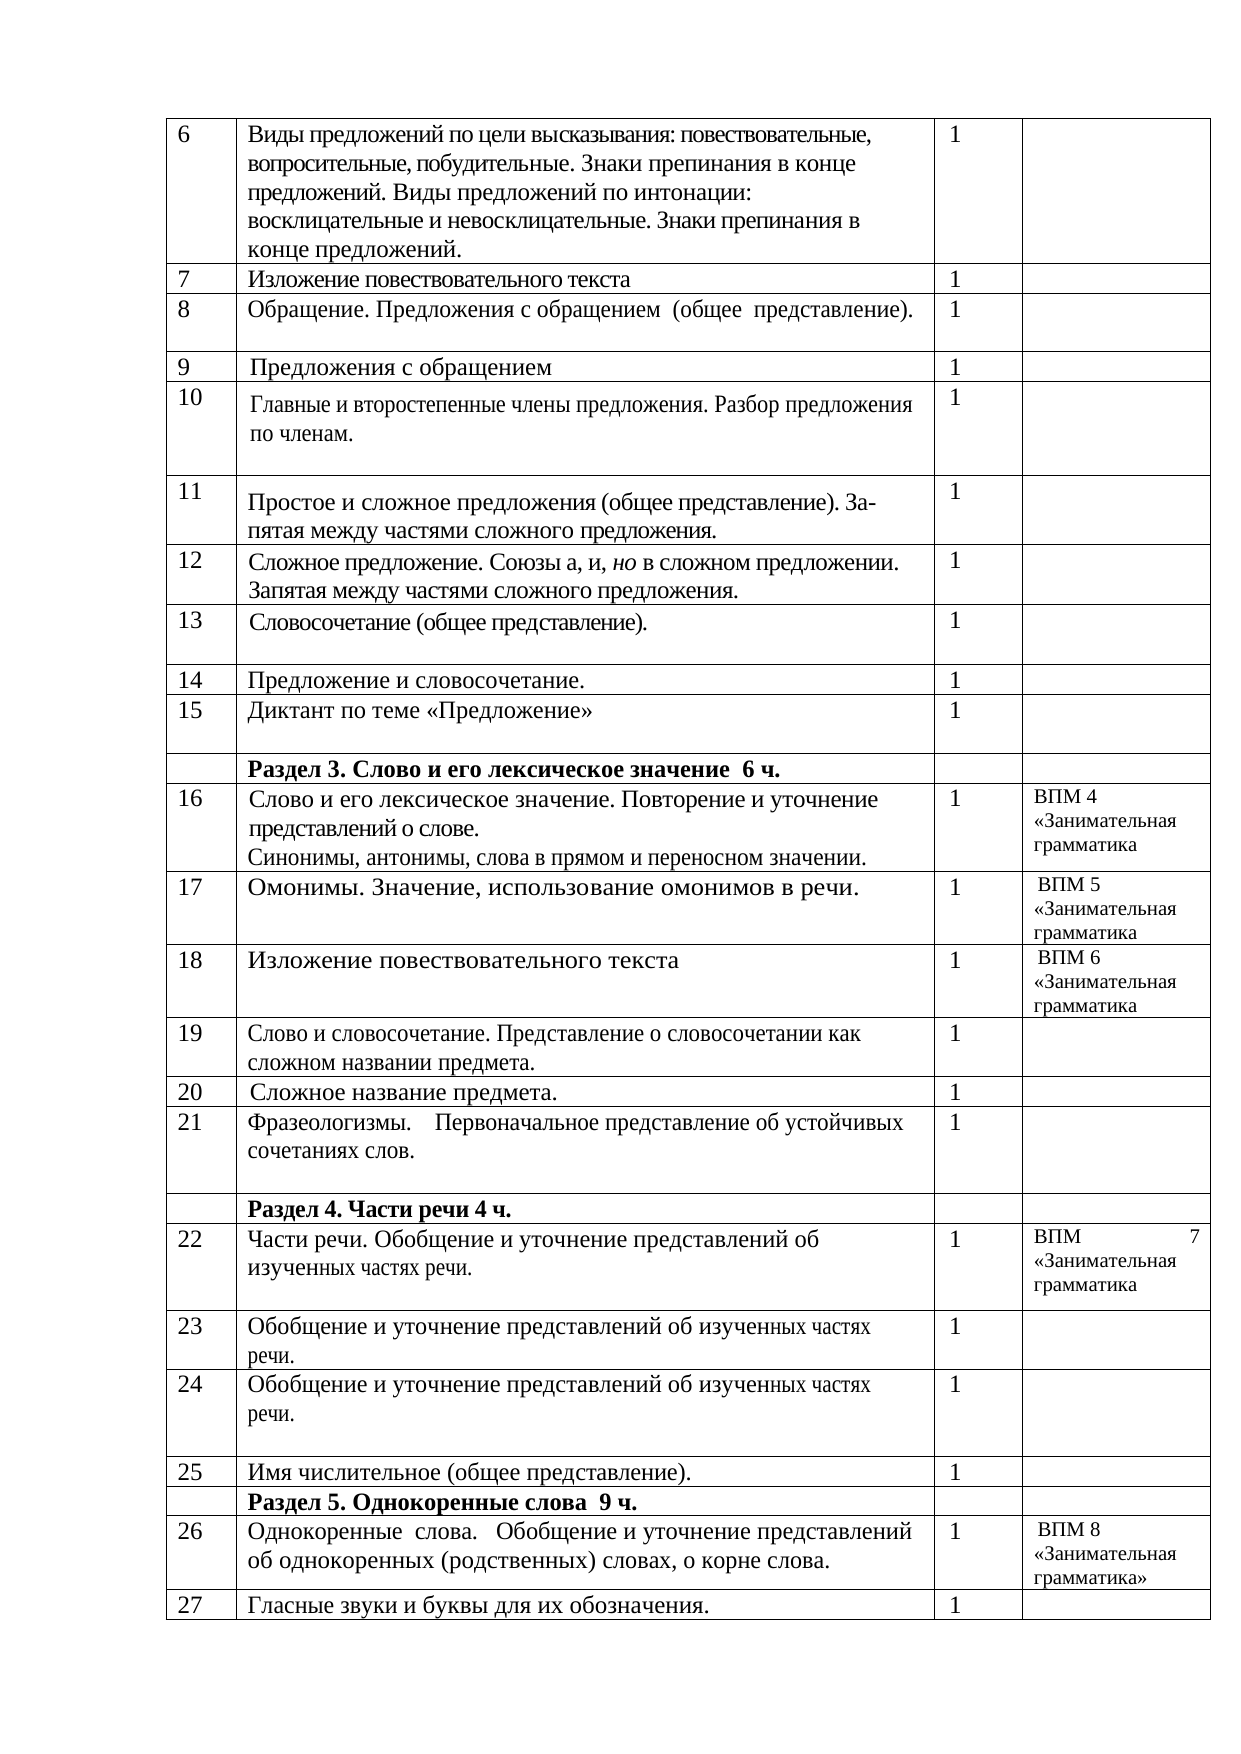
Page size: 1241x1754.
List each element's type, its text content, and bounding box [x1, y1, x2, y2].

table_cell 26 [167, 1516, 236, 1589]
table_cell Изложение повествовательного текста [237, 945, 934, 1017]
table_cell Простое и сложное предложения (общее представление). Запятая между частями сложного предложения. [237, 476, 934, 544]
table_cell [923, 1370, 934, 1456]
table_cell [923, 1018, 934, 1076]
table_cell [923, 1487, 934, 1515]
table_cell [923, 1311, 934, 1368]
table_cell 1 [935, 1590, 1022, 1618]
table_cell [1023, 1590, 1210, 1618]
table_cell 1 [935, 294, 1022, 351]
table_cell [1023, 695, 1210, 753]
table_cell [167, 1487, 236, 1515]
table_cell 1 [935, 605, 1022, 664]
table_cell [935, 754, 1022, 782]
table_cell 1 [935, 352, 1022, 381]
table_cell 1 [935, 872, 1022, 944]
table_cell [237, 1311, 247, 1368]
table_cell 20 [167, 1077, 236, 1106]
table_cell 1 [935, 1370, 1022, 1456]
table_cell [1023, 1018, 1210, 1076]
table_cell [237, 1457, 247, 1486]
table_cell [1023, 476, 1210, 544]
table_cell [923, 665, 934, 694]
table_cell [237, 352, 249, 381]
table_cell 8 [167, 294, 236, 351]
table_cell 13 [167, 605, 236, 664]
table_cell 1 [935, 545, 1022, 604]
table_cell 1 [935, 264, 1022, 293]
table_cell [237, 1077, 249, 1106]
table_cell 9 [167, 352, 236, 381]
table_cell [1023, 754, 1210, 782]
table_cell [935, 1487, 1022, 1515]
table_cell 1 [935, 1516, 1022, 1589]
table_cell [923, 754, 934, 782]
table_cell Виды предложений по цели высказывания: повествовательные, вопросительные, побудительные. Знаки препинания в конце предложений. Виды предложений по интонации: восклицательные и невосклицательные. Знаки препинания в конце предложений. [237, 119, 934, 263]
table_cell Сложное предложение. Союзы а, и, но в сложном предложении. Запятая между частями сложного предложения. [237, 545, 934, 604]
table_cell [1023, 605, 1210, 664]
table_cell [1023, 1077, 1210, 1106]
table_cell [1023, 264, 1210, 293]
table_cell 1 [935, 665, 1022, 694]
table_cell 1 [935, 695, 1022, 753]
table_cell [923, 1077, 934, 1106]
table_cell 1 [935, 784, 1022, 871]
table_cell 1 [935, 1224, 1022, 1310]
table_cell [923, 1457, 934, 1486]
table_cell Части речи. Обобщение и уточнение представлений об изученных частях речи. [237, 1224, 934, 1310]
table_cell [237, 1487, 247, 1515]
table_cell Обращение. Предложения с обращением (общее представление). [237, 294, 934, 351]
table_cell [167, 1194, 236, 1223]
table_cell [1023, 352, 1210, 381]
table_cell 10 [167, 382, 236, 475]
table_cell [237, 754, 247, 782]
table_cell 1 [935, 945, 1022, 1017]
table_cell 1 [935, 119, 1022, 263]
table_cell [1023, 382, 1210, 475]
table_cell 1 [935, 1457, 1022, 1486]
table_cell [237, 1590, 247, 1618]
table_cell Фразеологизмы. Первоначальное представление об устойчивых сочетаниях слов. [237, 1107, 934, 1193]
table_cell [1023, 1107, 1210, 1193]
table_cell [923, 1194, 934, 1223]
table_cell Омонимы. Значение, использование омонимов в речи. [237, 872, 934, 944]
table_cell 23 [167, 1311, 236, 1368]
table_cell [1023, 545, 1210, 604]
table_cell [935, 1194, 1022, 1223]
table_cell 1 [935, 1311, 1022, 1368]
table_cell [1023, 1311, 1210, 1368]
table_cell [1023, 1457, 1210, 1486]
table_cell 21 [167, 1107, 236, 1193]
table_cell 1 [935, 1107, 1022, 1193]
table_cell 11 [167, 476, 236, 544]
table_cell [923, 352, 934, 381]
table_cell [1023, 1370, 1210, 1456]
table_cell [1023, 119, 1210, 263]
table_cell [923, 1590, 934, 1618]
table_cell Однокоренные слова. Обобщение и уточнение представлений об однокоренных (родственных) словах, о корне слова. [237, 1516, 934, 1589]
table_cell Диктант по теме «Предложение» [237, 695, 934, 753]
table_cell [1023, 665, 1210, 694]
table_cell [1023, 294, 1210, 351]
table_cell 7 [167, 264, 236, 293]
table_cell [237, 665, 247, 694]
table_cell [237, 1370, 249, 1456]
table_cell Слово и его лексическое значение. Повторение и уточнение представлений о слове. Синонимы, антонимы, слова в прямом и переносном значении. [237, 784, 934, 871]
table_cell 24 [167, 1370, 236, 1456]
table_cell ВПМ 6 «Занимательная грамматика [1023, 945, 1210, 1017]
table_cell ВПМ 5 «Занимательная грамматика [1023, 872, 1210, 944]
table_cell [167, 754, 236, 782]
table_cell 1 [935, 382, 1022, 475]
table_cell 1 [935, 1077, 1022, 1106]
table_cell ВПМ 7 «Занимательная грамматика [1023, 1224, 1210, 1310]
table_cell 1 [935, 476, 1022, 544]
table_cell 19 [167, 1018, 236, 1076]
table_cell [1023, 1487, 1210, 1515]
table_cell 12 [167, 545, 236, 604]
table_cell 6 [167, 119, 236, 263]
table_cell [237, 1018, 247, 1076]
table_cell 15 [167, 695, 236, 753]
table_cell 22 [167, 1224, 236, 1310]
table_cell [1023, 1194, 1210, 1223]
table_cell Словосочетание (общее представление). [237, 605, 934, 664]
table_cell Изложение повествовательного текста [237, 264, 934, 293]
table_cell Главные и второстепенные члены предложения. Разбор предложения по членам. [237, 382, 934, 475]
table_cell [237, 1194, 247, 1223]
table_cell ВПМ 8 «Занимательная грамматика» [1023, 1516, 1210, 1589]
table_cell 27 [167, 1590, 236, 1618]
table_cell 16 [167, 784, 236, 871]
table_cell 14 [167, 665, 236, 694]
table_cell 17 [167, 872, 236, 944]
table_cell ВПМ 4 «Занимательная грамматика [1023, 784, 1210, 871]
table_cell 18 [167, 945, 236, 1017]
table_cell 25 [167, 1457, 236, 1486]
table_cell 1 [935, 1018, 1022, 1076]
